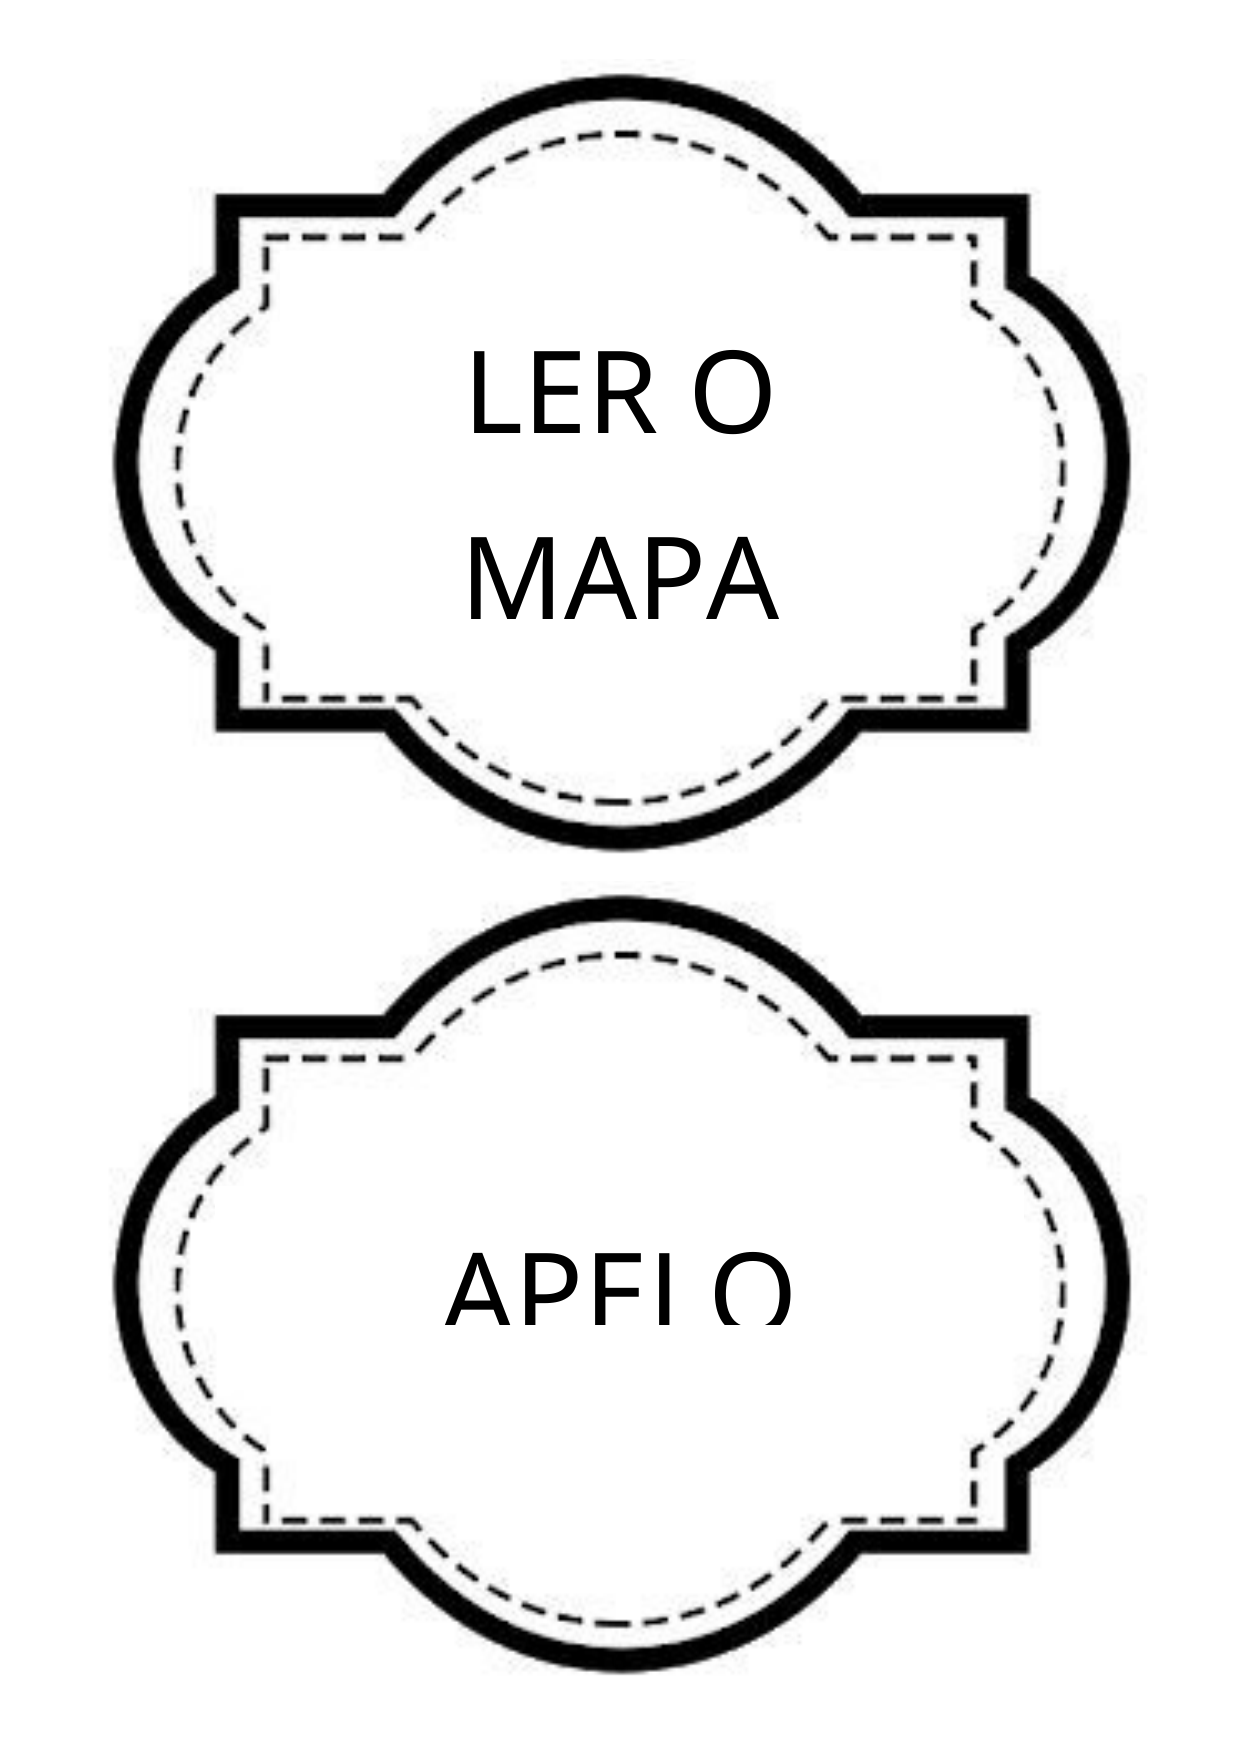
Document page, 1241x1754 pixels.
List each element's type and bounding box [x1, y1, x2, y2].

picture [107, 59, 1148, 863]
picture [107, 881, 1148, 1684]
